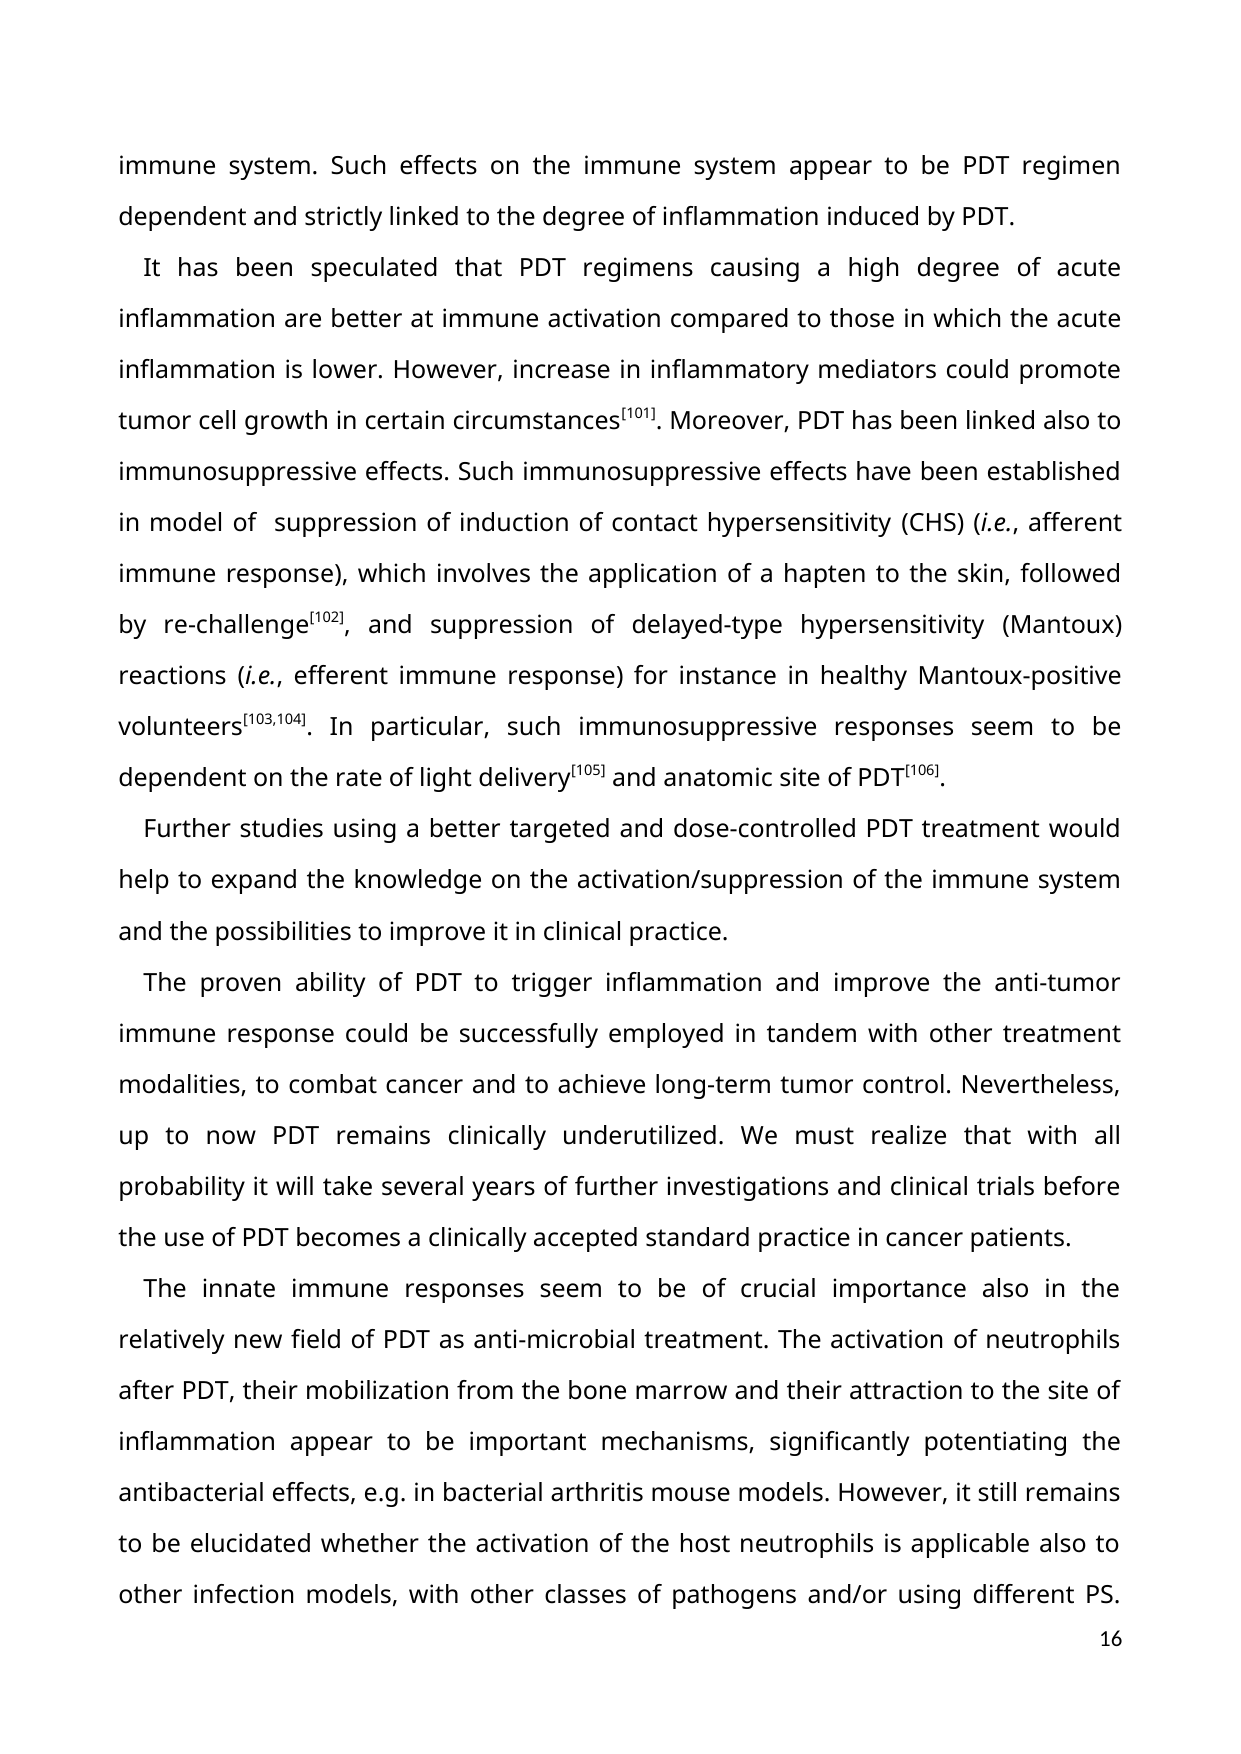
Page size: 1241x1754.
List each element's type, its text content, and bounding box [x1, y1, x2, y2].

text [118, 148, 1122, 233]
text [118, 1271, 1122, 1611]
text Further studies using a better targeted and dose-controlled PDT treatment would help to expand the knowledge on the activation/suppression of the immune system and the possibilities to improve it in clinical practice. [118, 811, 1122, 947]
text It has been speculated that PDT regimens causing a high degree of acute inflammation are better at immune activation compared to those in which the acute inflammation is lower. However, increase in inflammatory mediators could promote tumor cell growth in certain circumstances[101]. Moreover, PDT has been linked also to immunosuppressive effects. Such immunosuppressive effects have been established in model of suppression of induction of contact hypersensitivity (CHS) (i.e., afferent immune response), which involves the application of a hapten to the skin, followed by re-challenge[102], and suppression of delayed-type hypersensitivity (Mantoux) reactions (i.e., efferent immune response) for instance in healthy Mantoux-positive volunteers[103,104]. In particular, such immunosuppressive responses seem to be dependent on the rate of light delivery[105] and anatomic site of PDT[106]. [118, 250, 1122, 794]
text The proven ability of PDT to trigger inflammation and improve the anti-tumor immune response could be successfully employed in tandem with other treatment modalities, to combat cancer and to achieve long-term tumor control. Nevertheless, up to now PDT remains clinically underutilized. We must realize that with all probability it will take several years of further investigations and clinical trials before the use of PDT becomes a clinically accepted standard practice in cancer patients. [118, 964, 1122, 1253]
